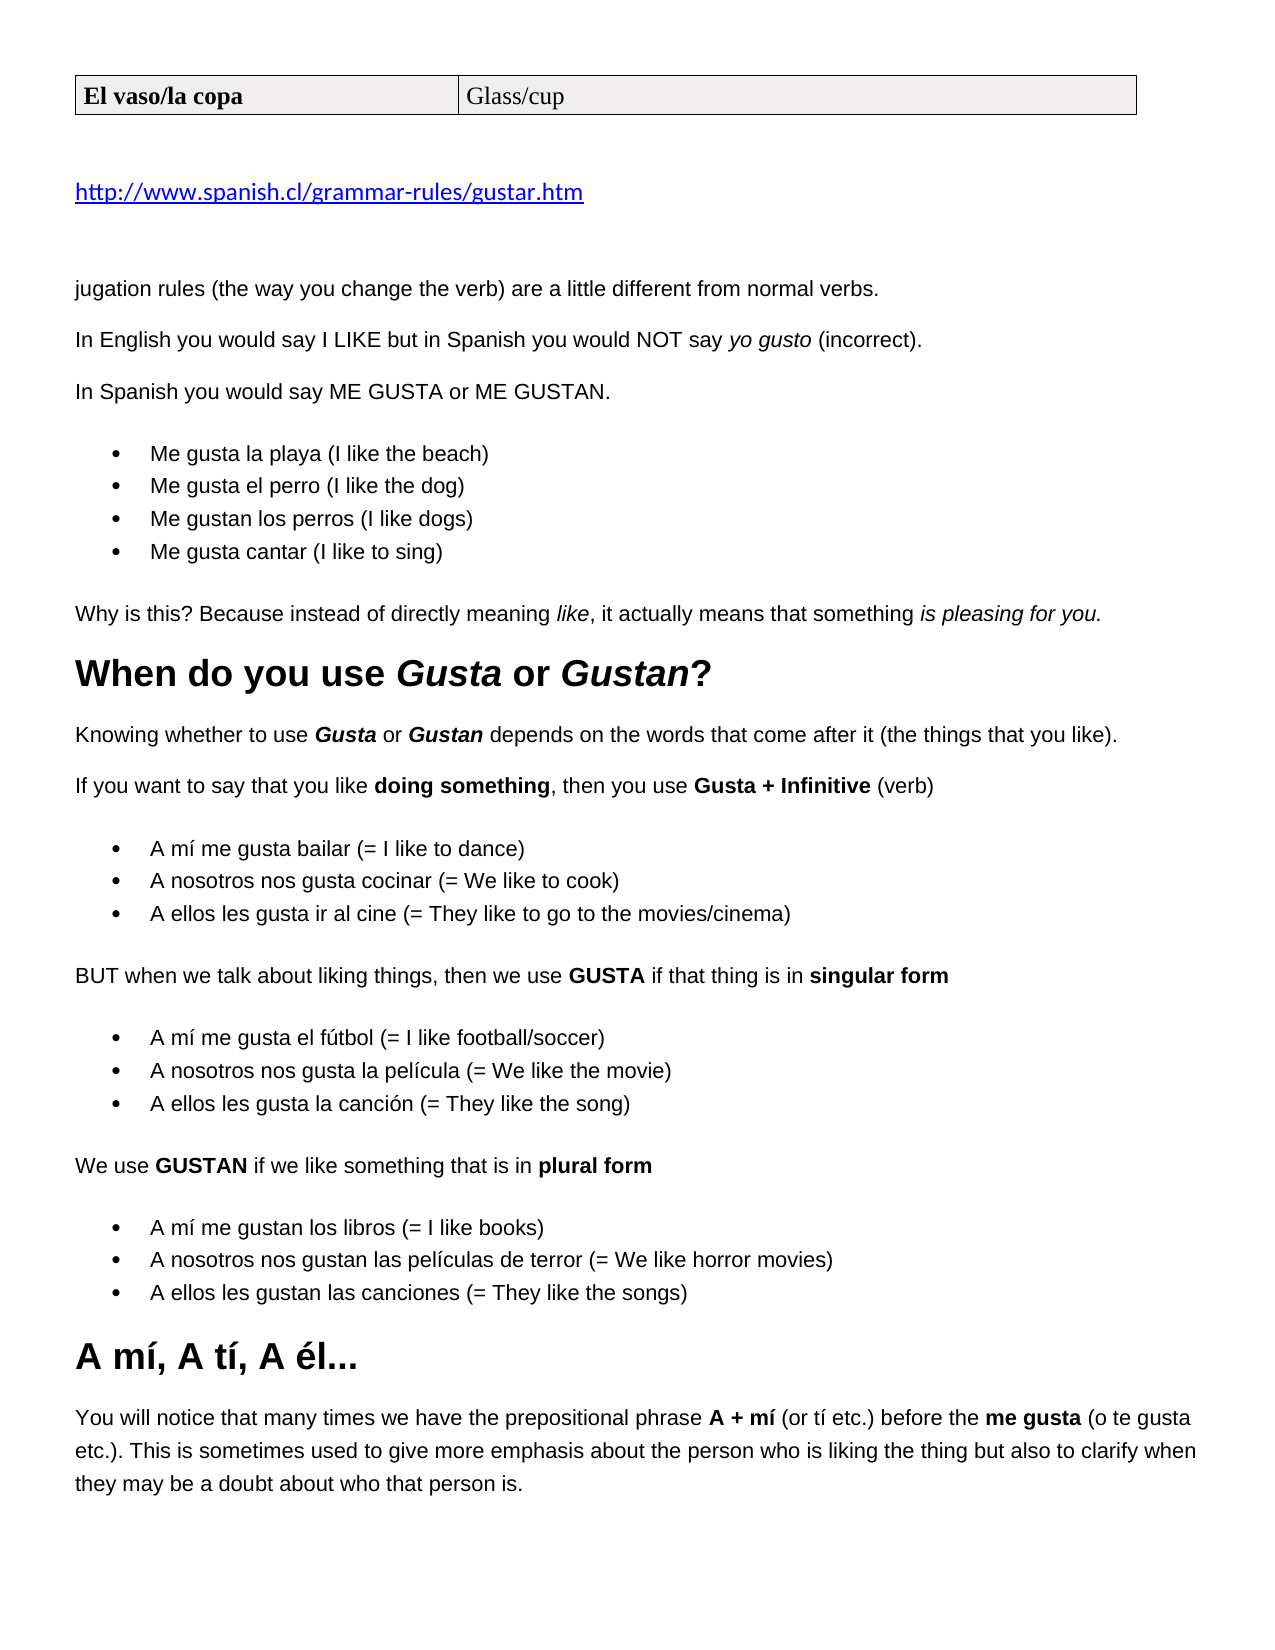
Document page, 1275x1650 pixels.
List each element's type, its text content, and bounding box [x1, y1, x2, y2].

text http://www.spanish.cl/grammar-rules/gustar.htm [75, 176, 1200, 207]
text jugation rules (the way you change the verb) are a little different from normal verbs. [75, 268, 1200, 301]
list A ellos les gusta la canción (= They like the song) [112, 1083, 1200, 1116]
list A mí me gustan los libros (= I like books) [112, 1207, 1200, 1240]
list A ellos les gusta ir al cine (= They like to go to the movies/cinema) [112, 893, 1200, 926]
text We use GUSTAN if we like something that is in plural form [75, 1145, 1200, 1178]
list A nosotros nos gustan las películas de terror (= We like horror movies) [112, 1240, 1200, 1273]
list Me gusta el perro (I like the dog) [112, 466, 1200, 498]
text You will notice that many times we have the prepositional phrase A + mí (or tí etc.) before the me gusta (o te gusta etc.). This is sometimes used to give more emphasis about the person who is liking the thing but also to clarify when they may be a doubt about who that person is. [75, 1398, 1200, 1496]
list A mí me gusta el fútbol (= I like football/soccer) [112, 1017, 1200, 1050]
list A mí me gusta bailar (= I like to dance) [112, 828, 1200, 861]
list A ellos les gustan las canciones (= They like the songs) [112, 1273, 1200, 1305]
text Knowing whether to use Gusta or Gustan depends on the words that come after it (the things that you like). [75, 714, 1200, 747]
table_cell El vaso/la copa [76, 76, 458, 114]
text BUT when we talk about liking things, then we use GUSTA if that thing is in singular form [75, 955, 1200, 988]
text In Spanish you would say ME GUSTA or ME GUSTAN. [75, 371, 1200, 404]
text In English you would say I LIKE but in Spanish you would NOT say yo gusto (incorrect). [75, 319, 1200, 352]
text When do you use Gusta or Gustan? [75, 651, 1200, 694]
list Me gusta la playa (I like the beach) [112, 433, 1200, 466]
text If you want to say that you like doing something, then you use Gusta + Infinitive (verb) [75, 766, 1200, 799]
table_cell Glass/cup [459, 76, 1136, 114]
list Me gustan los perros (I like dogs) [112, 498, 1200, 531]
text A mí, A tí, A él... [75, 1334, 1200, 1378]
text Why is this? Because instead of directly meaning like, it actually means that something is pleasing for you. [75, 593, 1200, 626]
list Me gusta cantar (I like to sing) [112, 531, 1200, 564]
list A nosotros nos gusta la película (= We like the movie) [112, 1050, 1200, 1083]
list A nosotros nos gusta cocinar (= We like to cook) [112, 861, 1200, 893]
